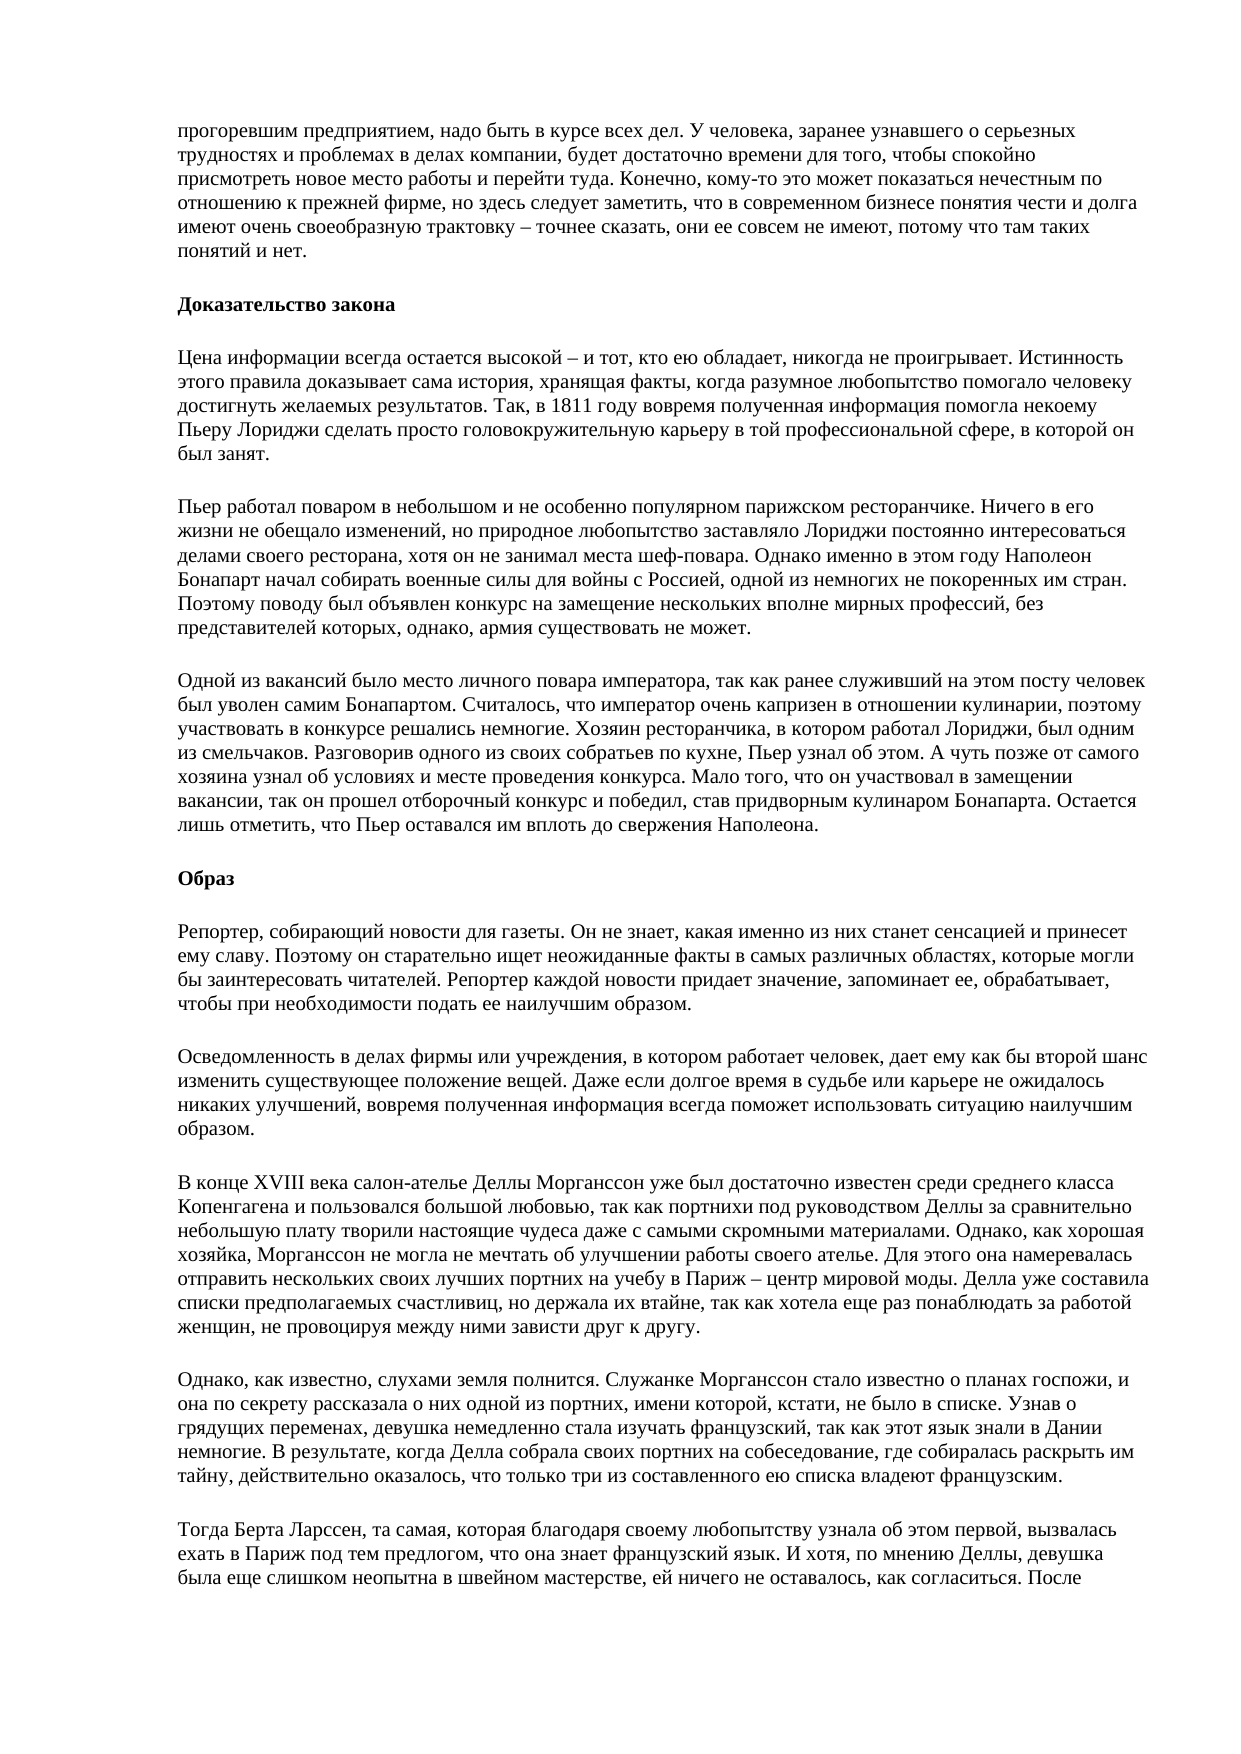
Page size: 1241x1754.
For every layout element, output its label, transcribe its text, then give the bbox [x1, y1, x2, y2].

text Пьер работал поваром в небольшом и не особенно популярном парижском ресторанчике. Ничего в его жизни не обещало изменений, но природное любопытство заставляло Лориджи постоянно интересоваться делами своего ресторана, хотя он не занимал места шеф-повара. Однако именно в этом году Наполеон Бонапарт начал собирать военные силы для войны с Россией, одной из немногих не покоренных им стран. Поэтому поводу был объявлен конкурс на замещение нескольких вполне мирных профессий, без представителей которых, однако, армия существовать не может. [177, 494, 1152, 639]
text В конце XVIII века салон-ателье Деллы Морганссон уже был достаточно известен среди среднего класса Копенгагена и пользовался большой любовью, так как портнихи под руководством Деллы за сравнительно небольшую плату творили настоящие чудеса даже с самыми скромными материалами. Однако, как хорошая хозяйка, Морганссон не могла не мечтать об улучшении работы своего ателье. Для этого она намеревалась отправить нескольких своих лучших портних на учебу в Париж – центр мировой моды. Делла уже составила списки предполагаемых счастливиц, но держала их втайне, так как хотела еще раз понаблюдать за работой женщин, не провоцируя между ними зависти друг к другу. [177, 1169, 1152, 1338]
text Репортер, собирающий новости для газеты. Он не знает, какая именно из них станет сенсацией и принесет ему славу. Поэтому он старательно ищет неожиданные факты в самых различных областях, которые могли бы заинтересовать читателей. Репортер каждой новости придает значение, запоминает ее, обрабатывает, чтобы при необходимости подать ее наилучшим образом. [177, 919, 1152, 1015]
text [177, 1517, 1152, 1589]
text Однако, как известно, слухами земля полнится. Служанке Морганссон стало известно о планах госпожи, и она по секрету рассказала о них одной из портних, имени которой, кстати, не было в списке. Узнав о грядущих переменах, девушка немедленно стала изучать французский, так как этот язык знали в Дании немногие. В результате, когда Делла собрала своих портних на собеседование, где собиралась раскрыть им тайну, действительно оказалось, что только три из составленного ею списка владеют французским. [177, 1367, 1152, 1487]
text Одной из вакансий было место личного повара императора, так как ранее служивший на этом посту человек был уволен самим Бонапартом. Считалось, что император очень капризен в отношении кулинарии, поэтому участвовать в конкурсе решались немногие. Хозяин ресторанчика, в котором работал Лориджи, был одним из смельчаков. Разговорив одного из своих собратьев по кухне, Пьер узнал об этом. А чуть позже от самого хозяина узнал об условиях и месте проведения конкурса. Мало того, что он участвовал в замещении вакансии, так он прошел отборочный конкурс и победил, став придворным кулинаром Бонапарта. Остается лишь отметить, что Пьер оставался им вплоть до свержения Наполеона. [177, 668, 1152, 836]
text Цена информации всегда остается высокой – и тот, кто ею обладает, никогда не проигрывает. Истинность этого правила доказывает сама история, хранящая факты, когда разумное любопытство помогало человеку достигнуть желаемых результатов. Так, в 1811 году вовремя полученная информация помогла некоему Пьеру Лориджи сделать просто головокружительную карьеру в той профессиональной сфере, в которой он был занят. [177, 345, 1152, 465]
text Осведомленность в делах фирмы или учреждения, в котором работает человек, дает ему как бы второй шанс изменить существующее положение вещей. Даже если долгое время в судьбе или карьере не ожидалось никаких улучшений, вовремя полученная информация всегда поможет использовать ситуацию наилучшим образом. [177, 1044, 1152, 1140]
text Доказательство закона [177, 292, 1152, 316]
text Образ [177, 866, 1152, 889]
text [177, 118, 1152, 262]
